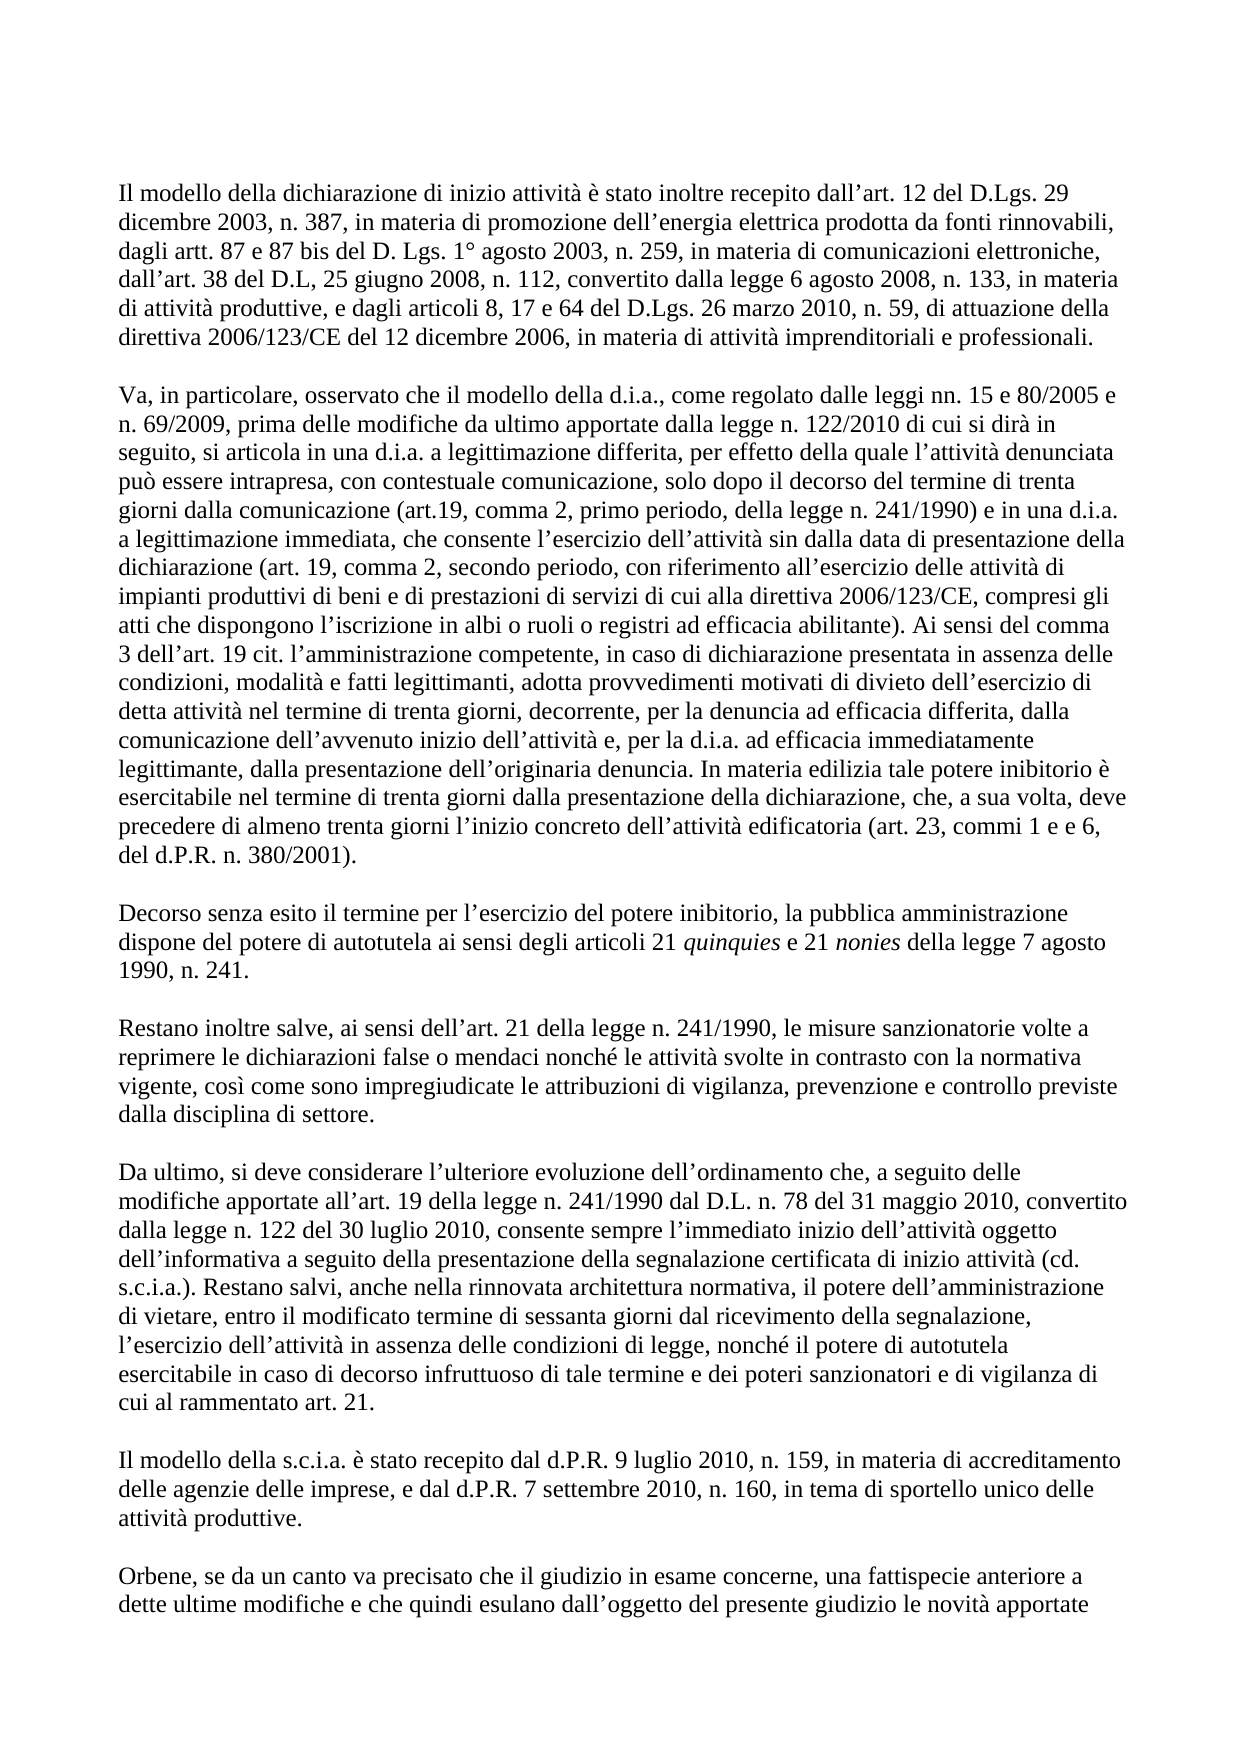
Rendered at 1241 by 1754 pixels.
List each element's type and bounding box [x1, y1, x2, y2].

table_header [117, 148, 1130, 1620]
